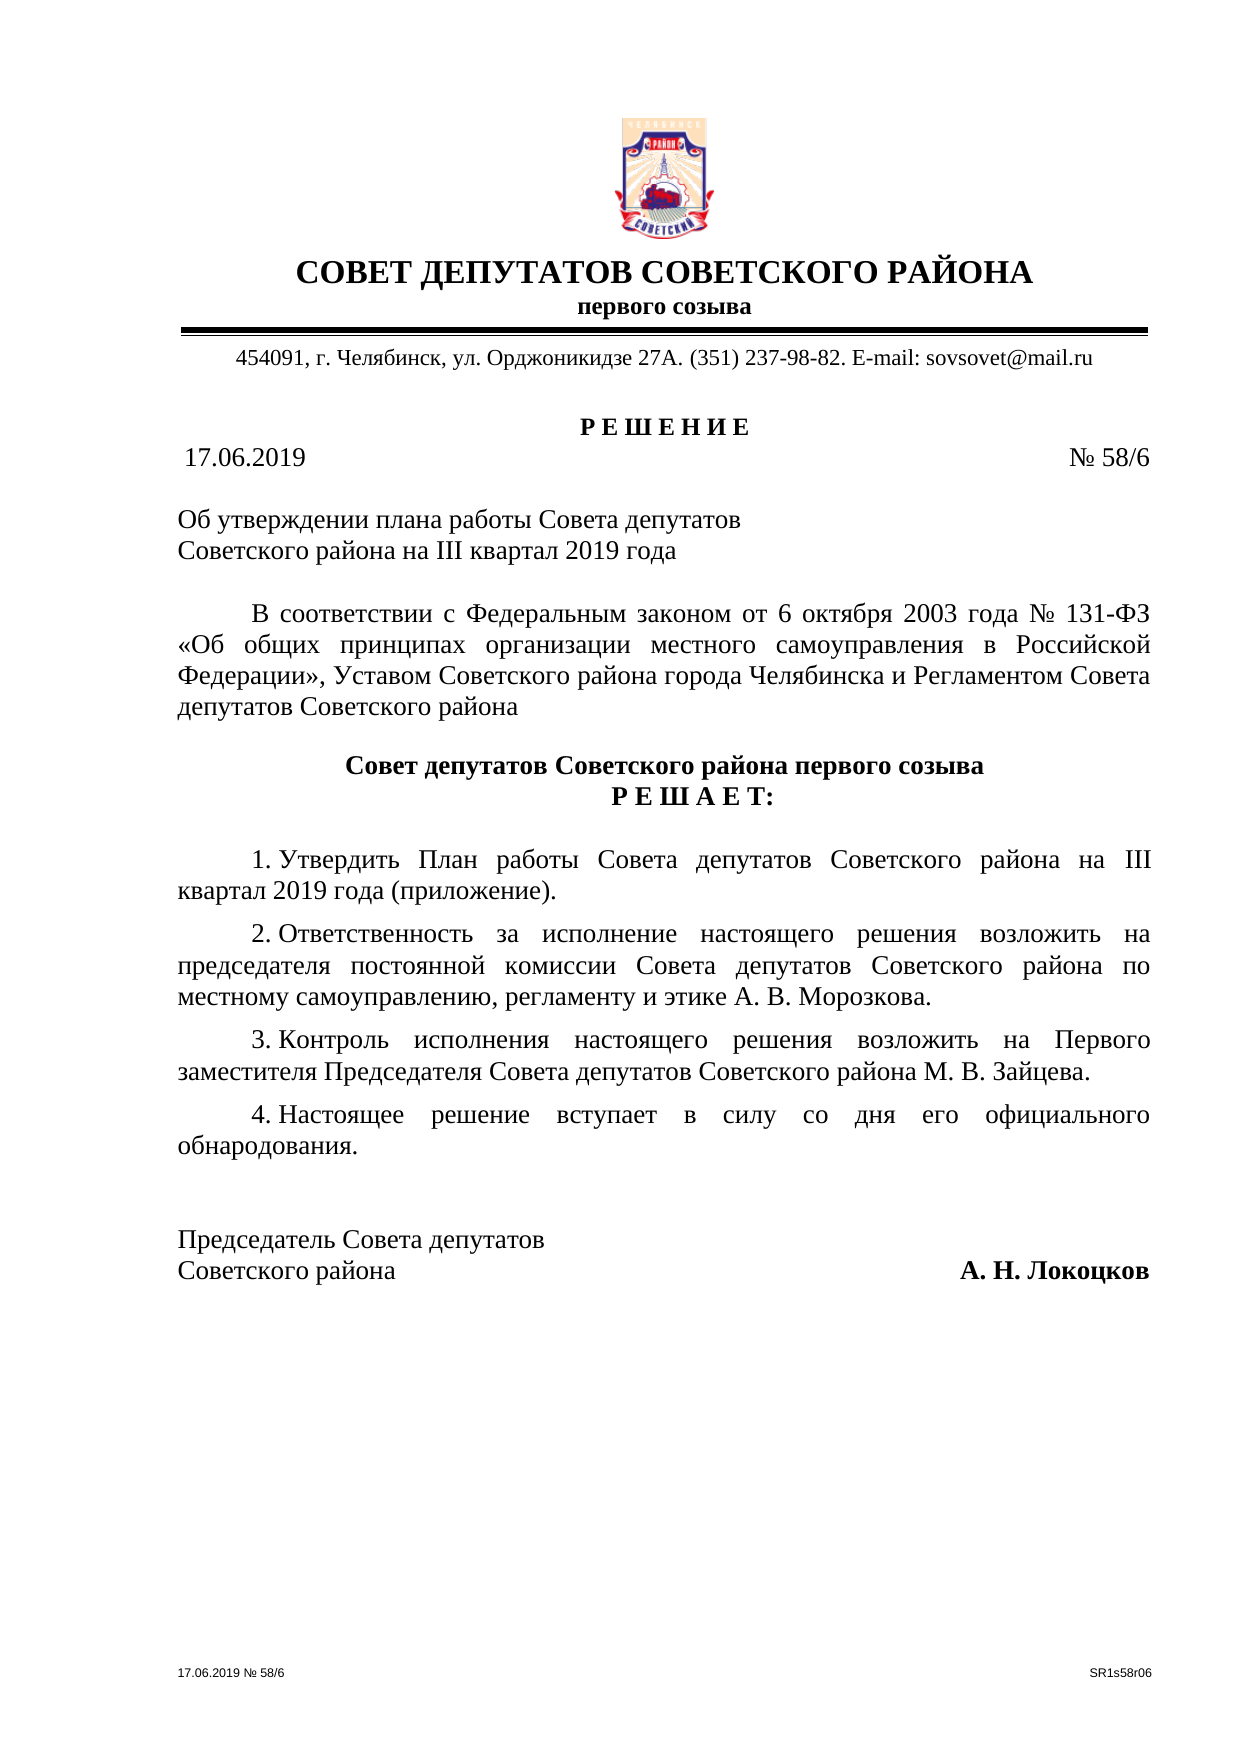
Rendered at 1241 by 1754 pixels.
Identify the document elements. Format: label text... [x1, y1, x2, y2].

text 2. Ответственность за исполнение настоящего решения возложить на председателя постоянной комиссии Совета депутатов Советского района по местному самоуправлению, регламенту и этике А. В. Морозкова. [177, 918, 1152, 1011]
text В соответствии с Федеральным законом от 6 октября 2003 года № 131-ФЗ «Об общих принципах организации местного самоуправления в Российской Федерации», Уставом Советского района города Челябинска и Регламентом Совета депутатов Советского района [177, 597, 1152, 721]
text Р Е Ш Е Н И Е [177, 412, 1152, 441]
text Советского района А. Н. Локоцков [177, 1254, 1152, 1285]
text СОВЕТ депутатов советского района первого созыва [177, 252, 1152, 319]
text Советского района на III квартал 2019 года [177, 534, 1152, 566]
text 3. Контроль исполнения настоящего решения возложить на Первого заместителя Председателя Совета депутатов Советского района М. В. Зайцева. [177, 1023, 1152, 1086]
text 4. Настоящее решение вступает в силу со дня его официального обнародования. [177, 1098, 1152, 1161]
text Об утверждении плана работы Совета депутатов [177, 503, 1152, 534]
picture [614, 118, 714, 239]
table_header [181, 336, 1148, 343]
text 17.06.2019 № 58/6 [177, 441, 1152, 472]
text Совет депутатов Советского района первого созыва [177, 749, 1152, 781]
text 454091, г. Челябинск, ул. Орджоникидзе 27А. (351) 237-98-82. E-mail: sovsovet@mail.ru [177, 343, 1152, 370]
text Председатель Совета депутатов [177, 1223, 1152, 1254]
text Р Е Ш А Е Т: [177, 781, 1152, 812]
text 1. Утвердить План работы Совета депутатов Советского района на III квартал 2019 года (приложение). [177, 843, 1152, 905]
